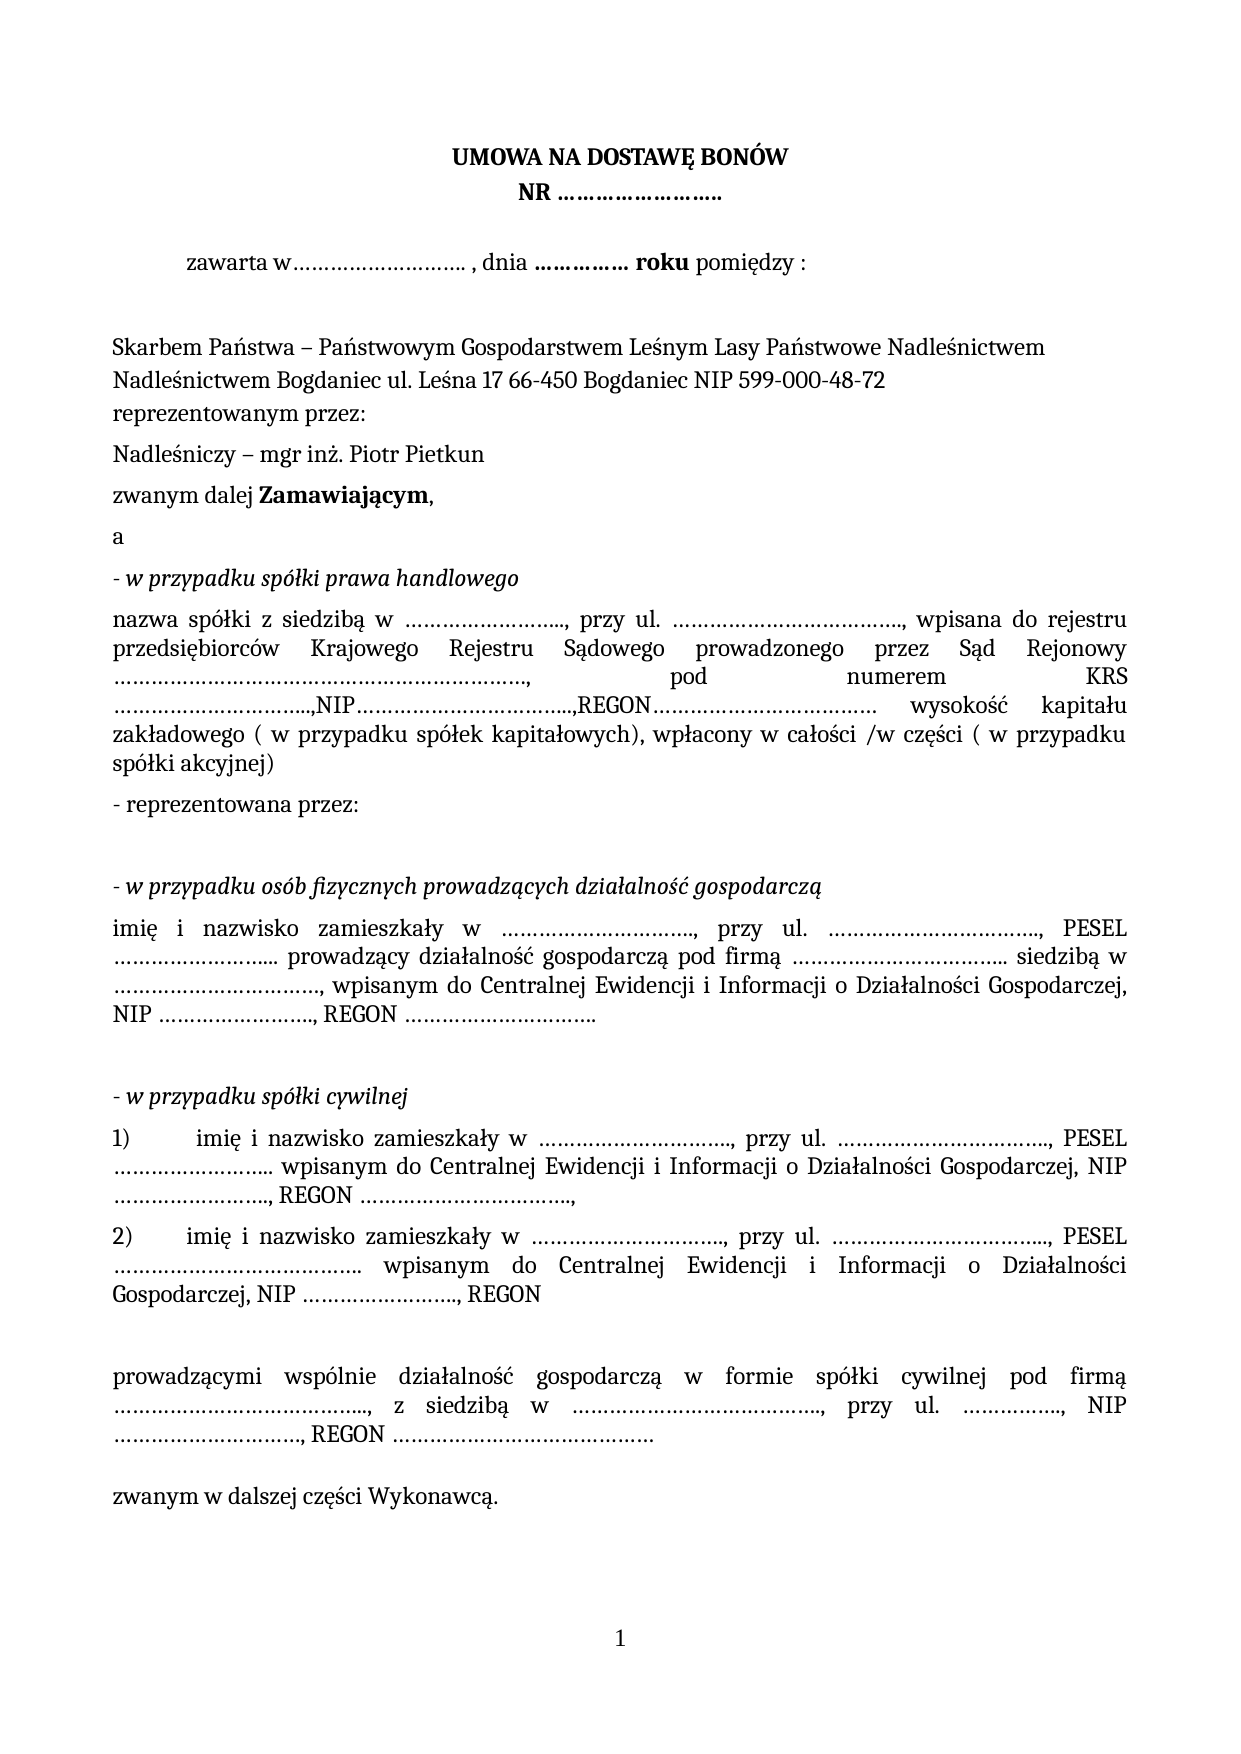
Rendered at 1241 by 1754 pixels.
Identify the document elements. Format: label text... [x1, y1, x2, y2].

text Nadleśniczy – mgr inż. Piotr Pietkun [112, 440, 1128, 468]
text zwanym dalej Zamawiającym, [112, 481, 1128, 510]
text NR …………………….. [112, 178, 1128, 207]
text prowadzącymi wspólnie działalność gospodarczą w formie spółki cywilnej pod firmą ………………………………….., z siedzibą w …………………………………., przy ul. ……………., NIP …………………………, REGON …………………………………… [112, 1362, 1128, 1448]
text zawarta w………………………. , dnia …………… roku pomiędzy : [186, 248, 1128, 277]
text Nadleśnictwem Bogdaniec ul. Leśna 17 66-450 Bogdaniec NIP 599-000-48-72 [112, 366, 1128, 394]
text zwanym w dalszej części Wykonawcą. [112, 1482, 1128, 1510]
text reprezentowanym przez: [112, 398, 1128, 427]
text - reprezentowana przez: [112, 790, 1128, 818]
text imię i nazwisko zamieszkały w …………………………., przy ul. ……………………………., PESEL ……………………... prowadzący działalność gospodarczą pod firmą …………………………….. siedzibą w ……………………………, wpisanym do Centralnej Ewidencji i Informacji o Działalności Gospodarczej, NIP ……………………., REGON …………………………. [112, 913, 1128, 1028]
subtitle UMOWA NA DOSTAWĘ BONÓW [112, 143, 1128, 172]
text - w przypadku spółki prawa handlowego [112, 563, 1128, 592]
text a [112, 522, 1128, 551]
text nazwa spółki z siedzibą w …………………….., przy ul. ………………………………., wpisana do rejestru przedsiębiorców Krajowego Rejestru Sądowego prowadzonego przez Sąd Rejonowy …………………………………………………………, pod numerem KRS …………………………..,NIP……………………………..,REGON……………………………… wysokość kapitału zakładowego ( w przypadku spółek kapitałowych), wpłacony w całości /w części ( w przypadku spółki akcyjnej) [112, 605, 1128, 777]
text - w przypadku osób fizycznych prowadzących działalność gospodarczą [112, 872, 1128, 901]
text Skarbem Państwa – Państwowym Gospodarstwem Leśnym Lasy Państwowe Nadleśnictwem [112, 332, 1128, 361]
text - w przypadku spółki cywilnej [112, 1082, 1128, 1111]
text 1) imię i nazwisko zamieszkały w …………………………., przy ul. ……………………………., PESEL …………………….. wpisanym do Centralnej Ewidencji i Informacji o Działalności Gospodarczej, NIP ……………………., REGON ……………………………., [112, 1123, 1128, 1210]
text 2) imię i nazwisko zamieszkały w …………………………., przy ul. …………………………….., PESEL …………………………………. wpisanym do Centralnej Ewidencji i Informacji o Działalności Gospodarczej, NIP ……………………., REGON [112, 1222, 1128, 1308]
